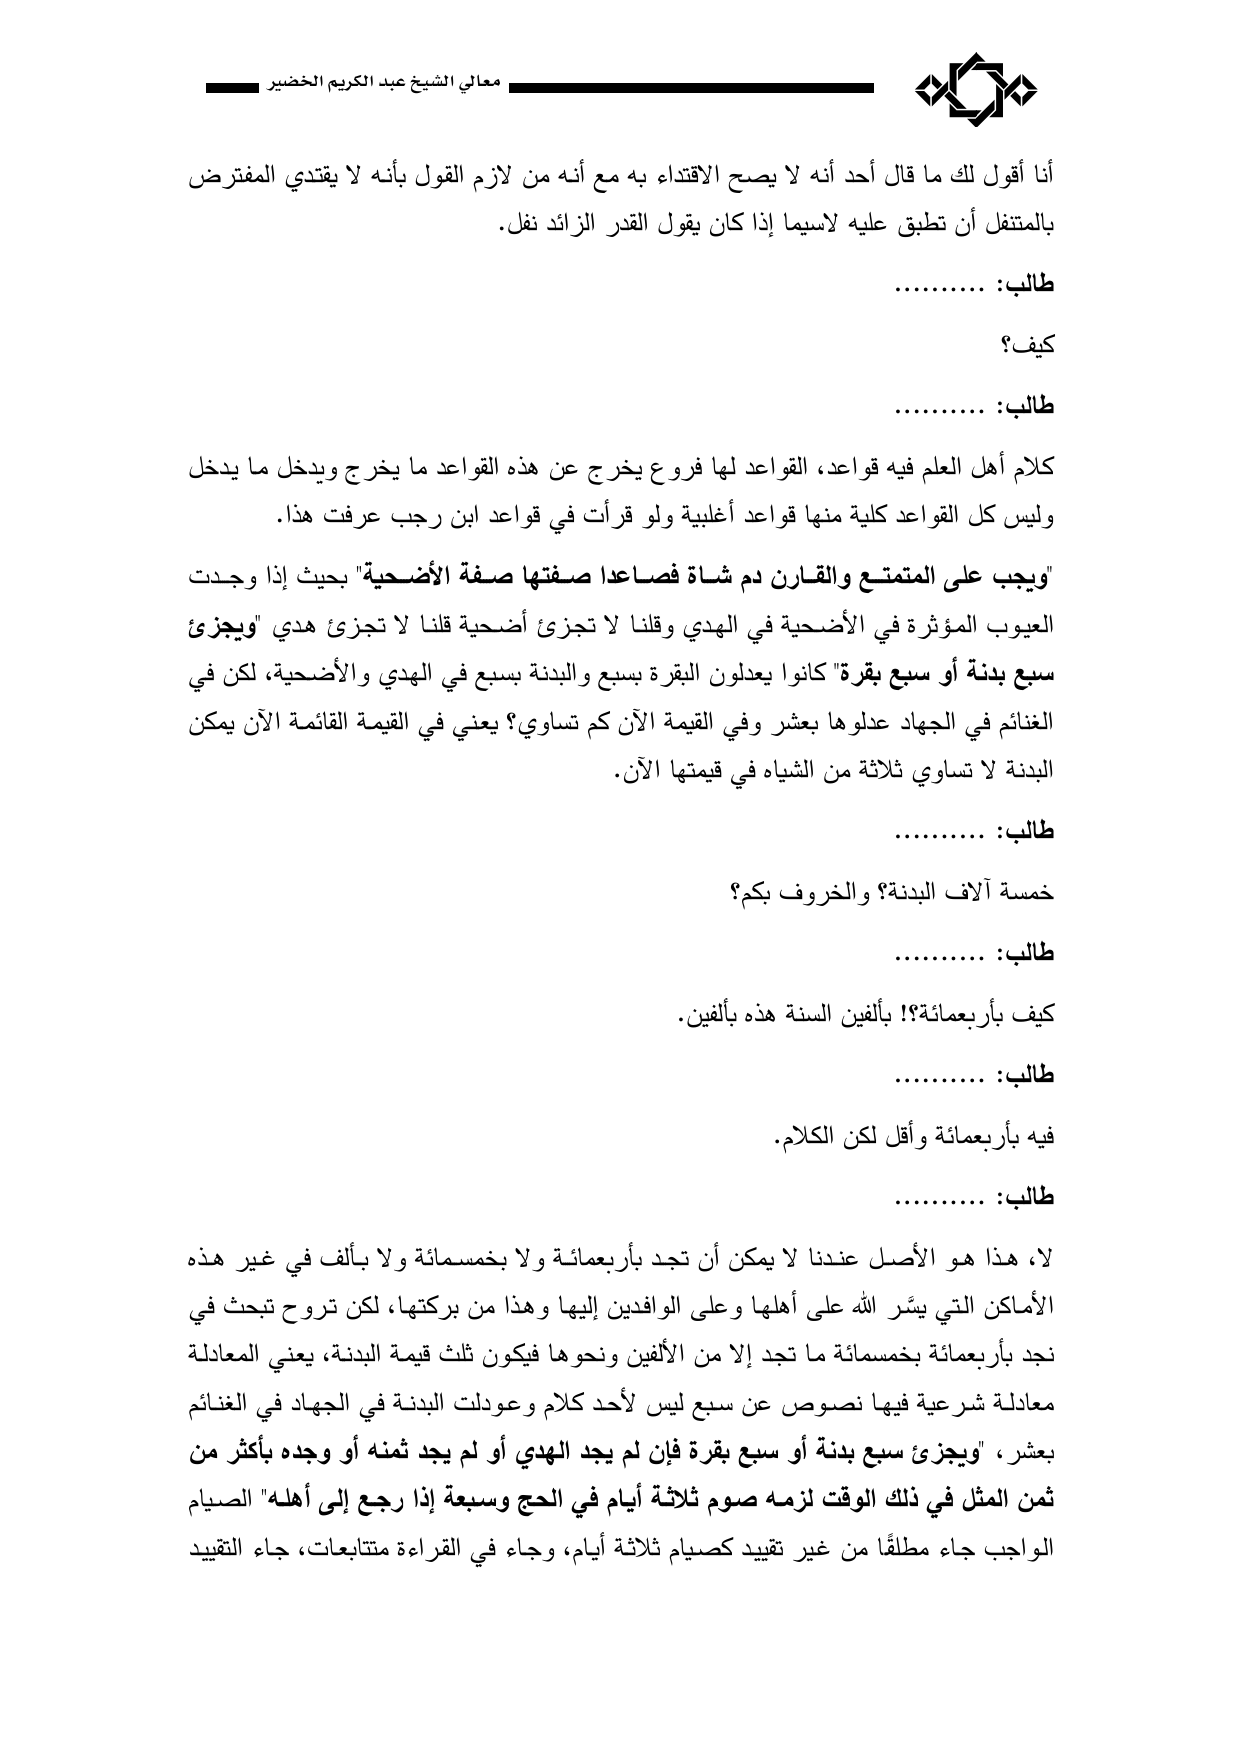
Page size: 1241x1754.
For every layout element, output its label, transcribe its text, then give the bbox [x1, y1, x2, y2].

text طالب: .......... [187, 259, 1053, 308]
text طالب: .......... [187, 928, 1053, 976]
text طالب: .......... [187, 1050, 1053, 1098]
text طالب: .......... [187, 806, 1053, 854]
text طالب: .......... [187, 381, 1053, 429]
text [187, 1233, 1053, 1571]
text خمسة آلاف البدنة؟ والخروف بكم؟ [187, 867, 1053, 915]
text كيف بأربعمائة؟! بألفين السنة هذه بألفين. [187, 989, 1053, 1037]
text كيف؟ [187, 320, 1053, 368]
text فيه بأربعمائة وأقل لكن الكلام. [187, 1111, 1053, 1159]
text كلام أهل العلم فيه قواعد، القواعد لها فروع يخرج عن هذه القواعد ما يخرج ويدخل ما يدخل وليس كل القواعد كلية منها قواعد أغلبية ولو قرأت في قواعد ابن رجب عرفت هذا. [187, 442, 1053, 539]
text أنا أقول لك ما قال أحد أنه لا يصح الاقتداء به مع أنه من لازم القول بأنه لا يقتدي المفترض بالمتنفل أن تطبق عليه لاسيما إذا كان يقول القدر الزائد نفل. [187, 150, 1053, 247]
text طالب: .......... [187, 1172, 1053, 1220]
text "ويجب على المتمتع والقارن دم شاة فصاعدا صفتها صفة الأضحية" بحيث إذا وجدت العيوب المؤثرة في الأضحية في الهدي وقلنا لا تجزئ أضحية قلنا لا تجزئ هدي "ويجزئ سبع بدنة أو سبع بقرة" كانوا يعدلون البقرة بسبع والبدنة بسبع في الهدي والأضحية، لكن في الغنائم في الجهاد عدلوها بعشر وفي القيمة الآن كم تساوي؟ يعني في القيمة القائمة الآن يمكن البدنة لا تساوي ثلاثة من الشياه في قيمتها الآن. [187, 551, 1053, 793]
